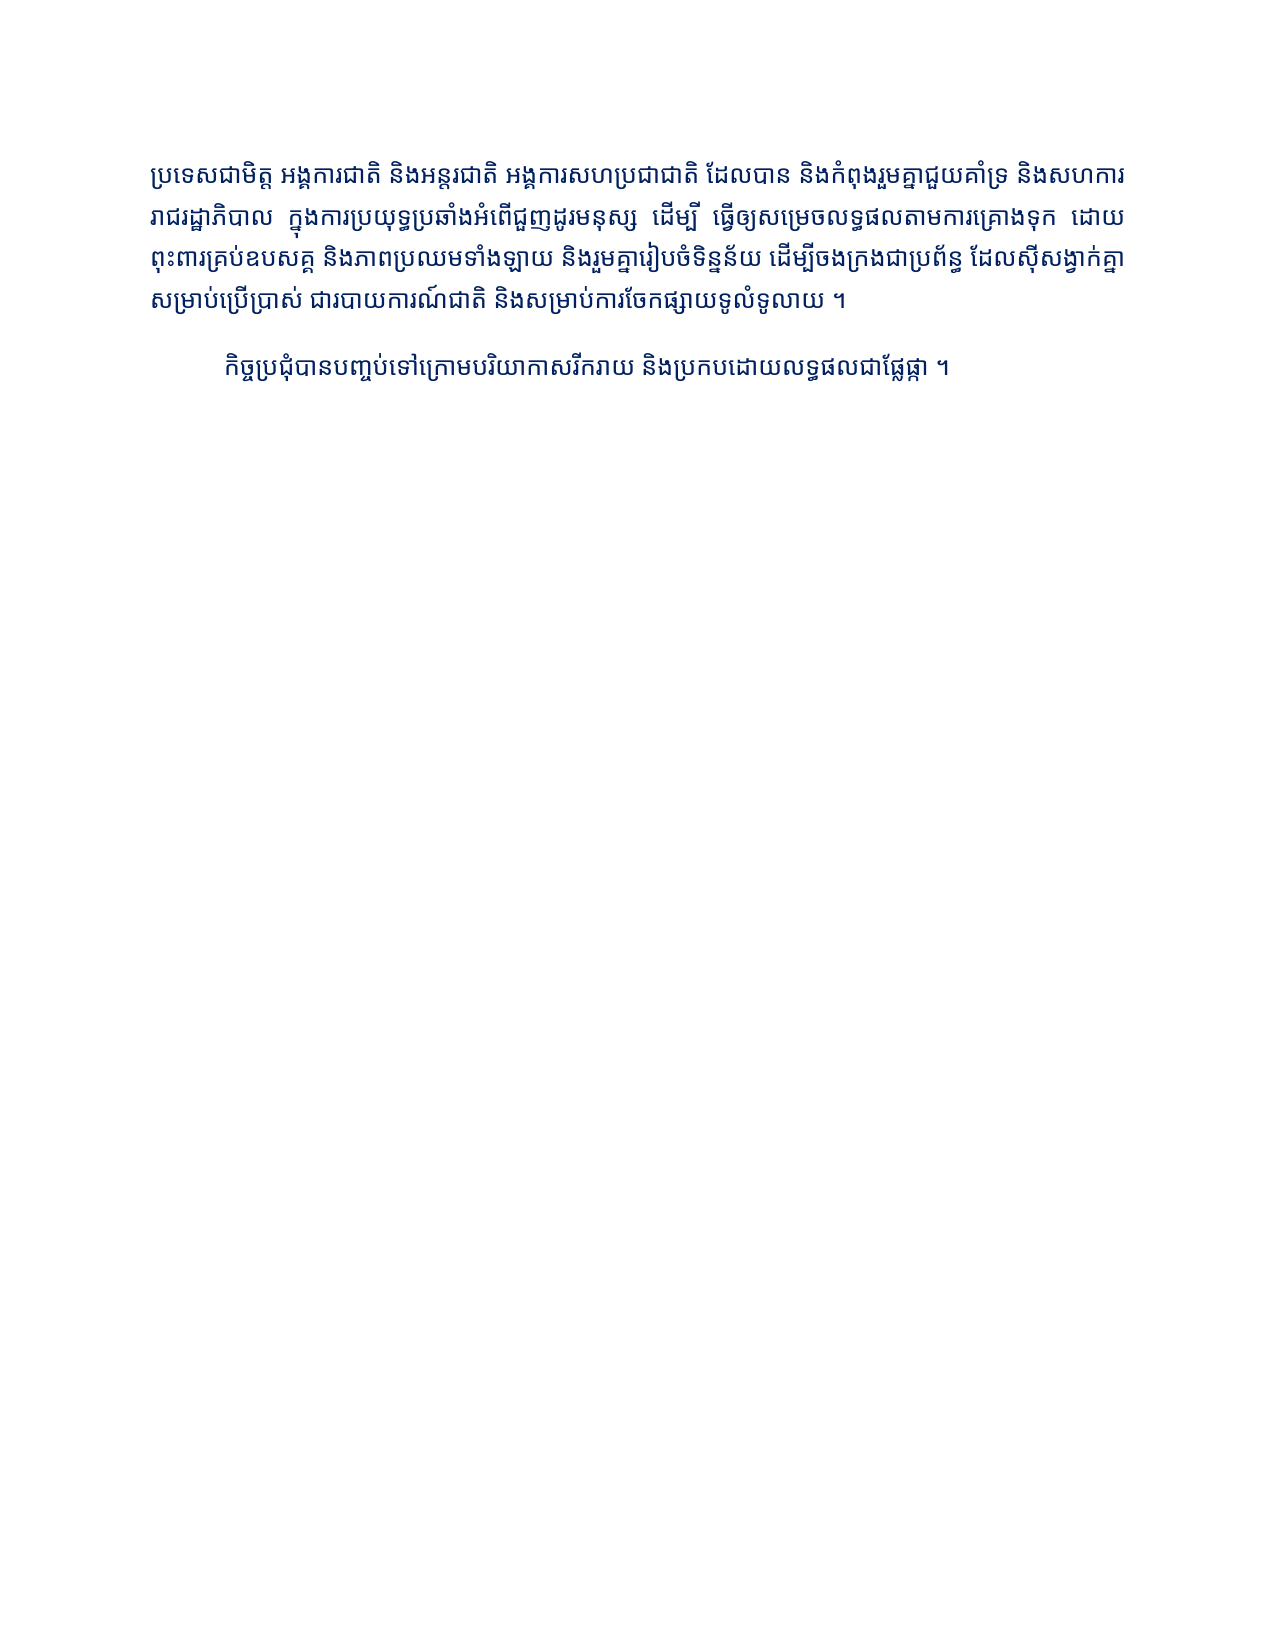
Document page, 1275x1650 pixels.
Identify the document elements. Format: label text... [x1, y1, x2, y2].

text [150, 150, 1125, 317]
text កិច្ចប្រជុំបានបញ្ចប់ទៅក្រោមបរិយាកាសរីករាយ និងប្រកបដោយលទ្ធផលជាផ្លែផ្កា ។ [150, 342, 1125, 383]
